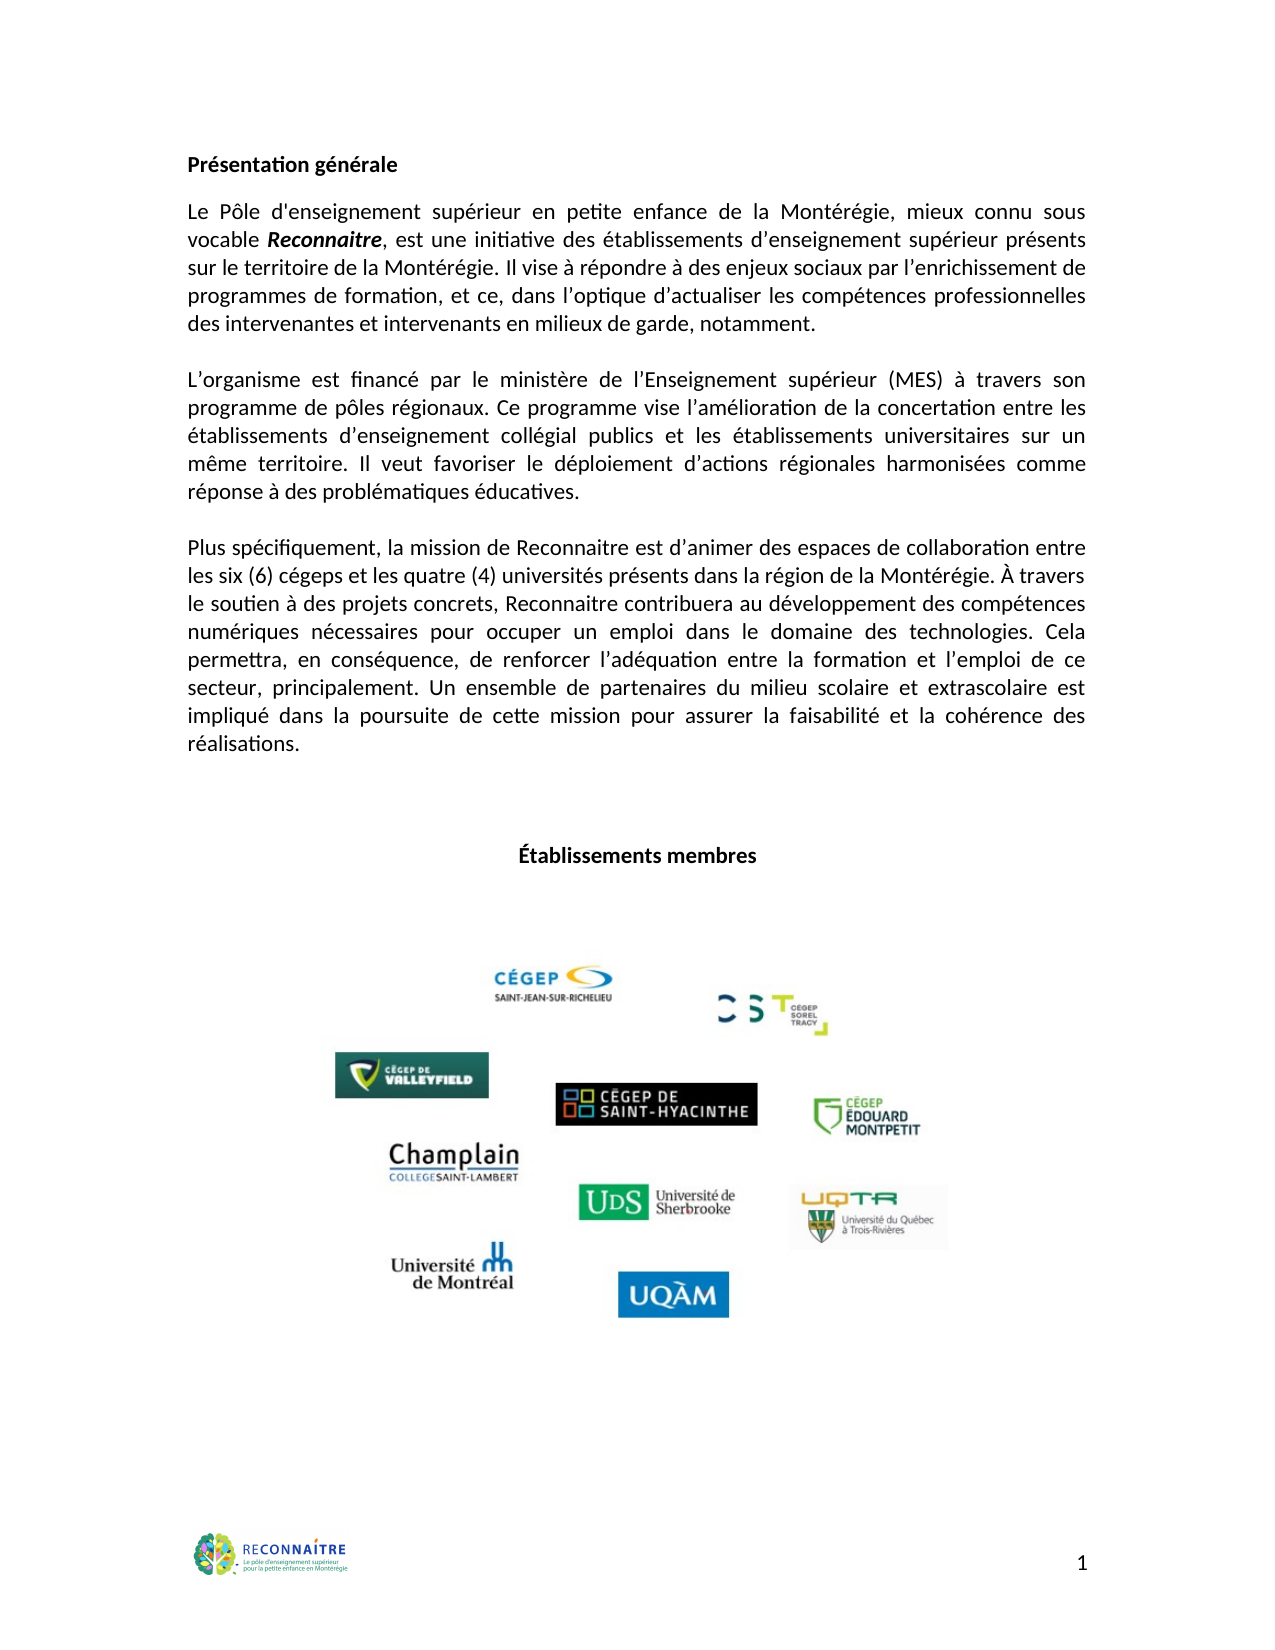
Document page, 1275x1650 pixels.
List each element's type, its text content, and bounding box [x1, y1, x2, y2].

text Le Pôle d'enseignement supérieur en petite enfance de la Montérégie, mieux connu sous vocable Reconnaitre, est une initiative des établissements d’enseignement supérieur présents sur le territoire de la Montérégie. Il vise à répondre à des enjeux sociaux par l’enrichissement de programmes de formation, et ce, dans l’optique d’actualiser les compétences professionnelles des intervenantes et intervenants en milieux de garde, notamment. [187, 197, 1087, 337]
picture [287, 914, 988, 1355]
text Présentation générale [187, 150, 1087, 178]
text Plus spécifiquement, la mission de Reconnaitre est d’animer des espaces de collaboration entre les six (6) cégeps et les quatre (4) universités présents dans la région de la Montérégie. À travers le soutien à des projets concrets, Reconnaitre contribuera au développement des compétences numériques nécessaires pour occuper un emploi dans le domaine des technologies. Cela permettra, en conséquence, de renforcer l’adéquation entre la formation et l’emploi de ce secteur, principalement. Un ensemble de partenaires du milieu scolaire et extrascolaire est impliqué dans la poursuite de cette mission pour assurer la faisabilité et la cohérence des réalisations. [187, 533, 1087, 757]
text L’organisme est financé par le ministère de l’Enseignement supérieur (MES) à travers son programme de pôles régionaux. Ce programme vise l’amélioration de la concertation entre les établissements d’enseignement collégial publics et les établissements universitaires sur un même territoire. Il veut favoriser le déploiement d’actions régionales harmonisées comme réponse à des problématiques éducatives. [187, 365, 1087, 505]
picture [187, 1527, 350, 1578]
text Établissements membres [187, 841, 1087, 869]
